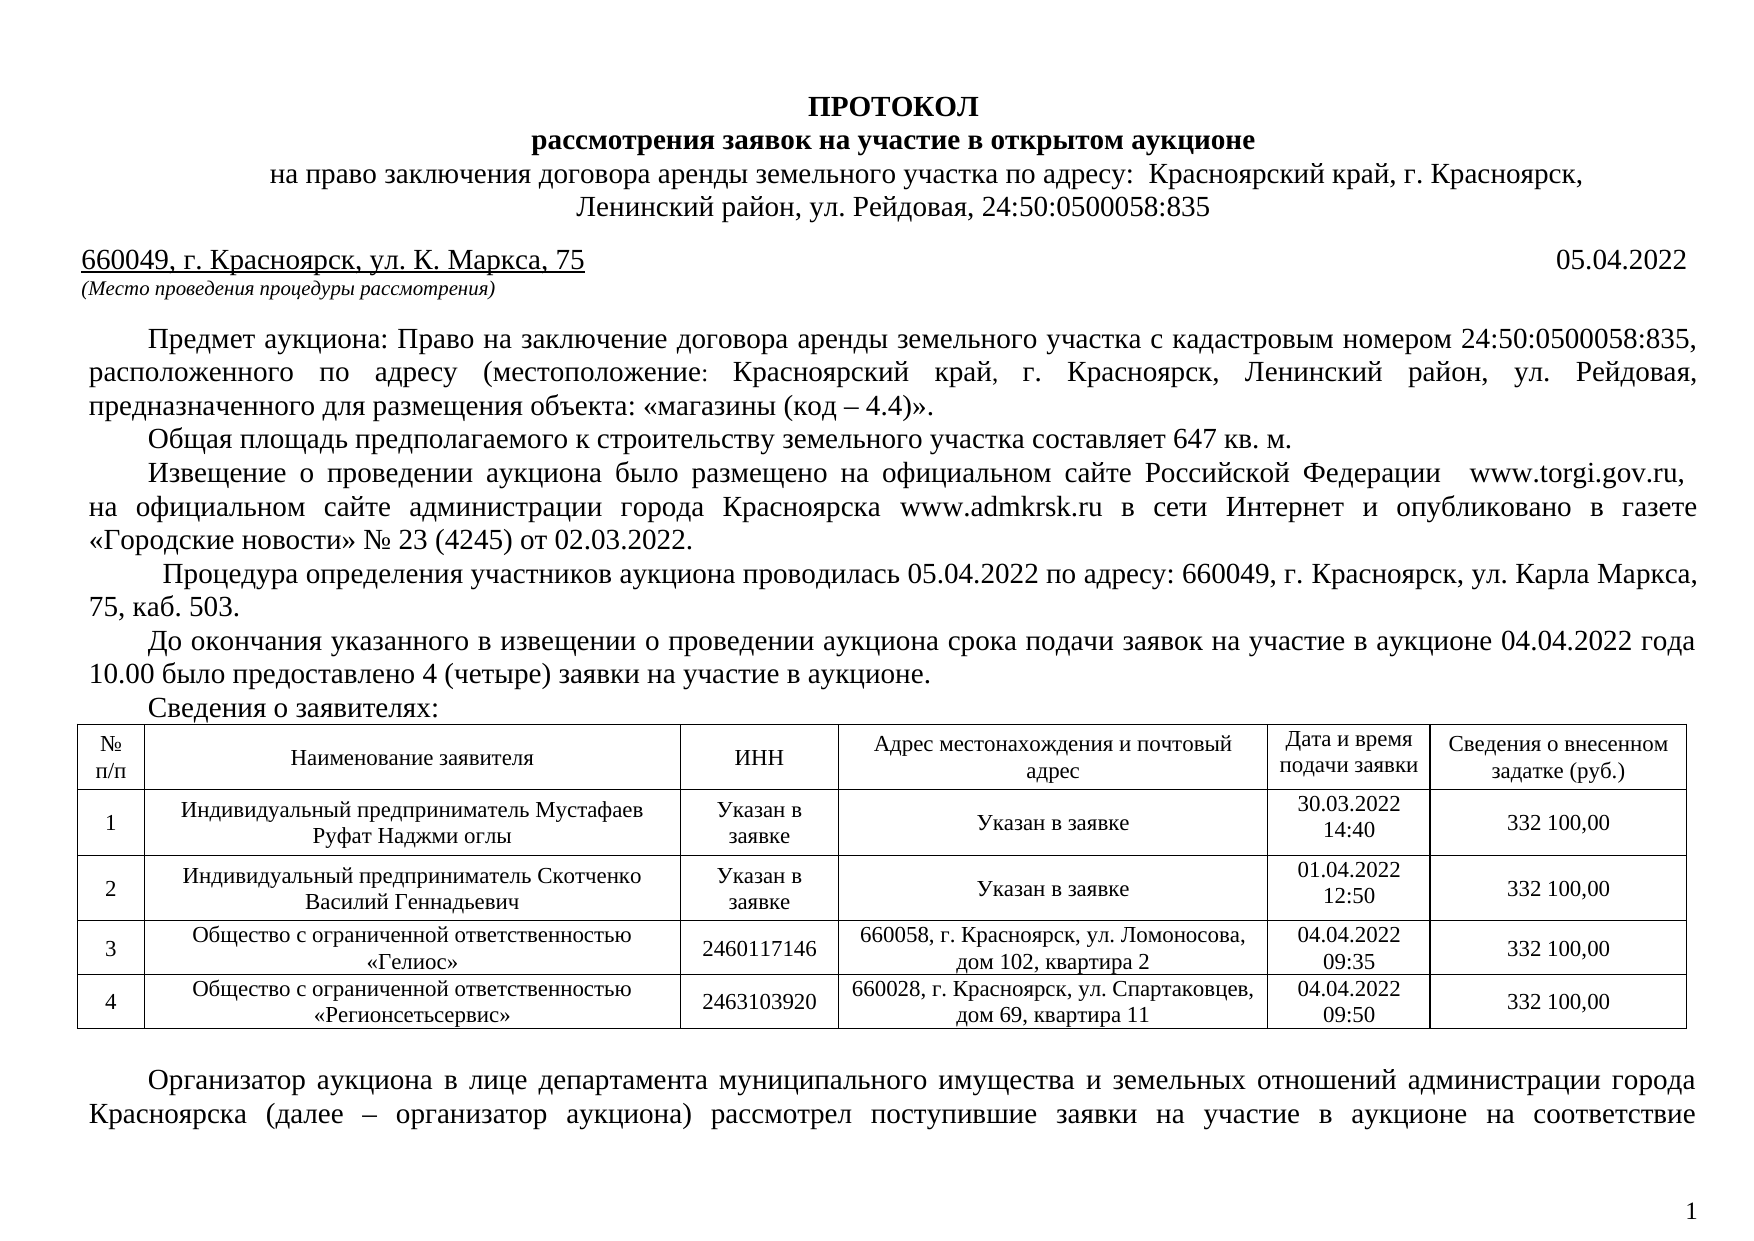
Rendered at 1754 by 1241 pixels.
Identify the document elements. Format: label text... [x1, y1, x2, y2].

table_cell 332 100,00 [1431, 790, 1686, 855]
text рассмотрения заявок на участие в открытом аукционе [89, 122, 1698, 156]
text До окончания указанного в извещении о проведении аукциона срока подачи заявок на участие в аукционе 04.04.2022 года 10.00 было предоставлено 4 (четыре) заявки на участие в аукционе. [89, 623, 1698, 690]
table_cell Индивидуальный предприниматель Мустафаев Руфат Наджми оглы [145, 790, 680, 855]
table_cell 4 [78, 975, 144, 1028]
table_cell 2 [78, 856, 144, 920]
table_cell 332 100,00 [1431, 975, 1686, 1028]
table_header Адрес местонахождения и почтовый адрес [839, 725, 1267, 789]
text Извещение о проведении аукциона было размещено на официальном сайте Российской Федерации www.torgi.gov.ru, на официальном сайте администрации города Красноярска www.admkrsk.ru в сети Интернет и опубликовано в газете «Городские новости» № 23 (4245) от 02.03.2022. [89, 455, 1698, 556]
table_cell Общество с ограниченной ответственностью «Регионсетьсервис» [145, 975, 680, 1028]
table_cell 660028, г. Красноярск, ул. Спартаковцев, дом 69, квартира 11 [839, 975, 1267, 1028]
table_header Дата и время подачи заявки [1268, 725, 1429, 789]
table_cell 3 [78, 921, 144, 974]
text Процедура определения участников аукциона проводилась 05.04.2022 по адресу: . Красноярск, ул. Карла Маркса, 75, каб. 503. [89, 556, 1698, 623]
table_cell 2460117146 [681, 921, 838, 974]
table_cell Указан в заявке [681, 790, 838, 855]
table_cell 660058, г. Красноярск, ул. Ломоносова, дом 102, квартира 2 [839, 921, 1267, 974]
table_header . Красноярск, ул. К. Маркса, 75 (Место проведения процедуры рассмотрения) [70, 242, 876, 309]
table_cell 332 100,00 [1431, 856, 1686, 920]
text Сведения о заявителях: [89, 690, 1698, 723]
table_cell 2463103920 [681, 975, 838, 1028]
text на право заключения договора аренды земельного участка по адресу: Красноярский край, г. Красноярск, Ленинский район, ул. Рейдовая, 24:50:0500058:835 [89, 156, 1698, 223]
table_header Наименование заявителя [145, 725, 680, 789]
table_cell Указан в заявке [839, 856, 1267, 920]
table_header ИНН [681, 725, 838, 789]
table_header № п/п [78, 725, 144, 789]
table_cell Указан в заявке [681, 856, 838, 920]
table_header 05.04.2022 [876, 242, 1698, 309]
text ПРОТОКОЛ [89, 89, 1698, 122]
table_cell 30.03.2022 14:40 [1268, 790, 1429, 855]
text Общая площадь предполагаемого к строительству земельного участка составляет 647 кв. м. [89, 422, 1698, 455]
table_cell Общество с ограниченной ответственностью «Гелиос» [145, 921, 680, 974]
table_cell 04.04.2022 09:50 [1268, 975, 1429, 1028]
table_cell Индивидуальный предприниматель Скотченко Василий Геннадьевич [145, 856, 680, 920]
text Предмет аукциона: Право на заключение договора аренды земельного участка с кадастровым номером 24:50:0500058:835, расположенного по адресу (местоположение: Красноярский край, г. Красноярск, Ленинский район, ул. Рейдовая, предназначенного для размещения объекта: «магазины (код – 4.4)». [89, 321, 1698, 422]
table_cell 01.04.2022 12:50 [1268, 856, 1429, 920]
table_header Сведения о внесенном задатке (руб.) [1431, 725, 1686, 789]
table_cell 1 [78, 790, 144, 855]
table_cell Указан в заявке [839, 790, 1267, 855]
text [89, 1062, 1698, 1129]
table_cell 04.04.2022 09:35 [1268, 921, 1429, 974]
table_cell 332 100,00 [1431, 921, 1686, 974]
